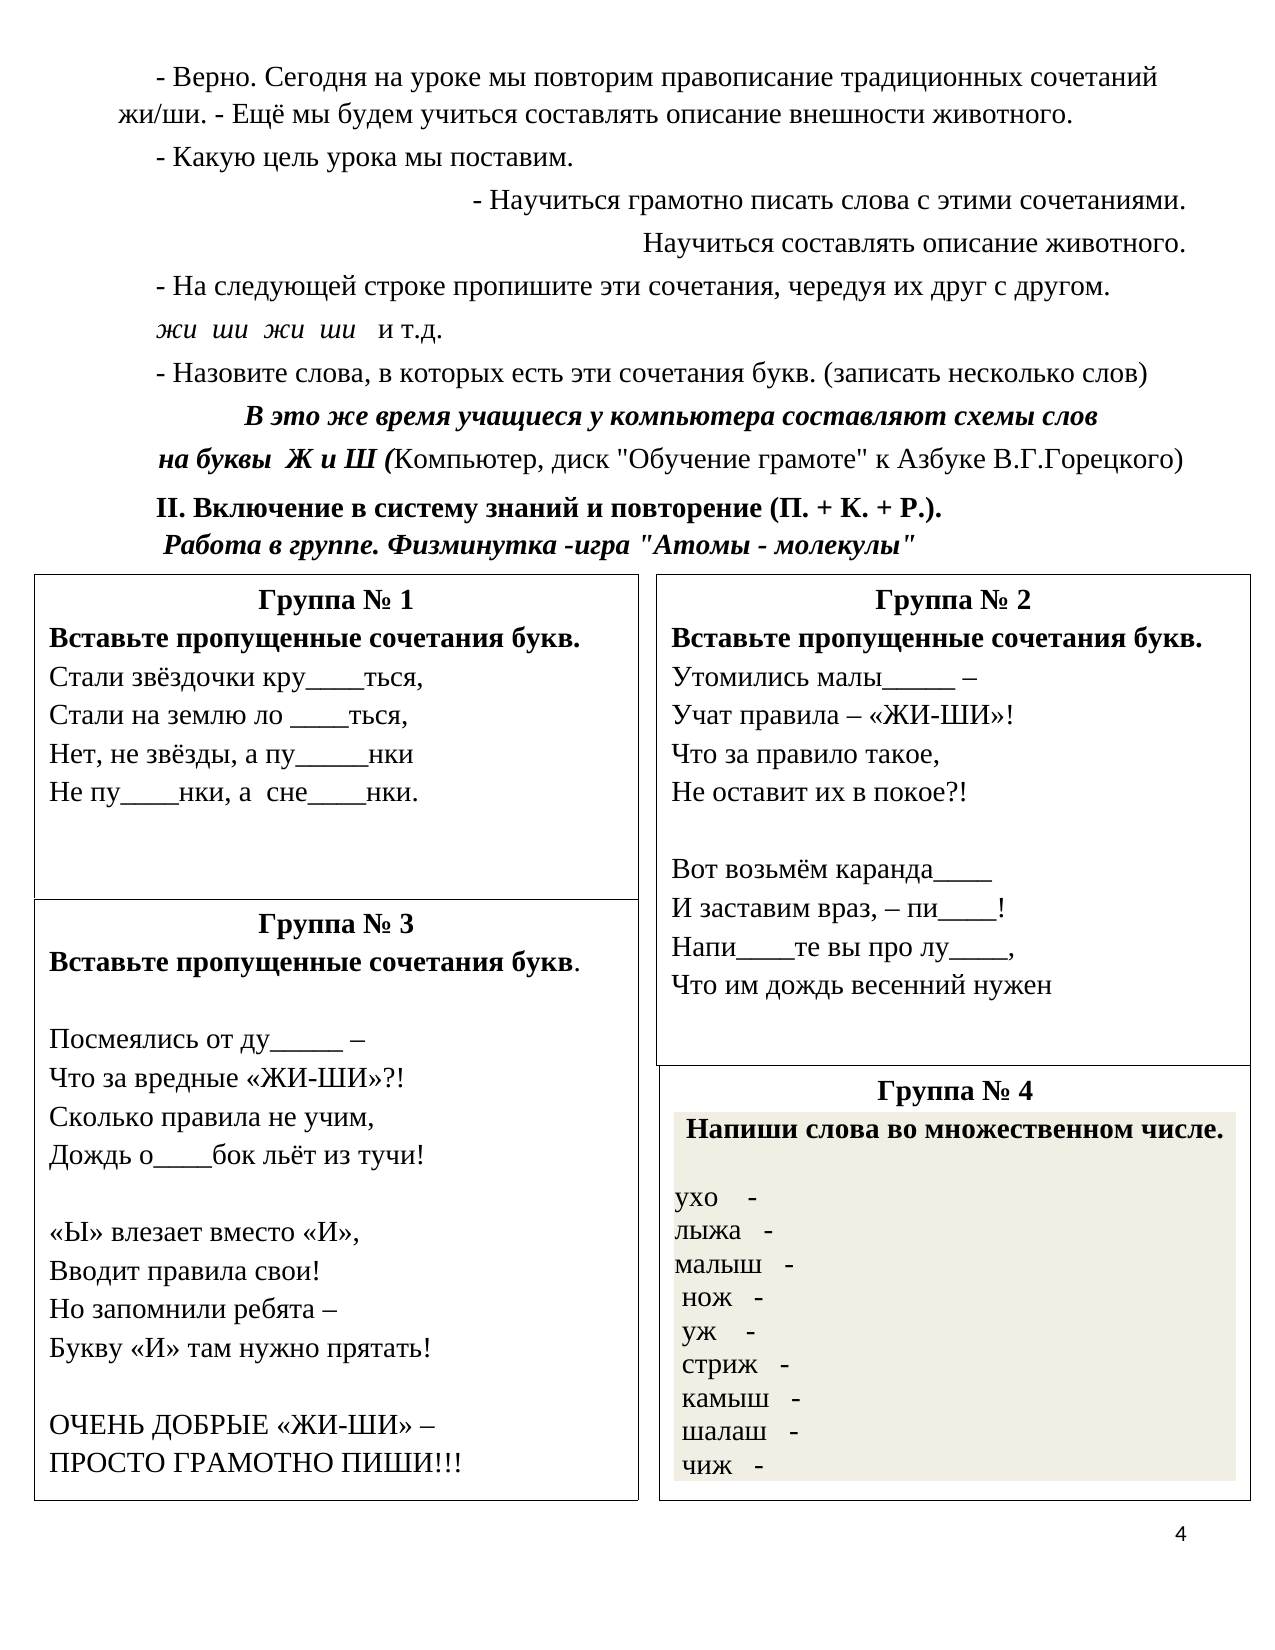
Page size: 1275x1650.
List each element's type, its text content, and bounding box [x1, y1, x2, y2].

text - На следующей строке пропишите эти сочетания, чередуя их друг с другом. [118, 268, 1186, 302]
text - Научиться грамотно писать слова с этими сочетаниями. [118, 182, 1186, 216]
text - Назовите слова, в которых есть эти сочетания букв. (записать несколько слов) [118, 355, 1186, 388]
text жи ши жи ши и т.д. [118, 312, 1186, 345]
text - Какую цель урока мы поставим. [118, 139, 1186, 173]
text Работа в группе. Физминутка -игра "Атомы - молекулы" [118, 527, 1186, 561]
text II. Включение в систему знаний и повторение (П. + К. + Р.). [118, 490, 1186, 524]
text на буквы Ж и Ш (Компьютер, диск "Обучение грамоте" к Азбуке В.Г.Горецкого) [118, 441, 1186, 474]
text Научиться составлять описание животного. [118, 225, 1186, 259]
text В это же время учащиеся у компьютера составляют схемы слов [118, 398, 1186, 431]
text - Верно. Сегодня на уроке мы повторим правописание традиционных сочетаний жи/ши. - Ещё мы будем учиться составлять описание внешности животного. [118, 59, 1186, 129]
